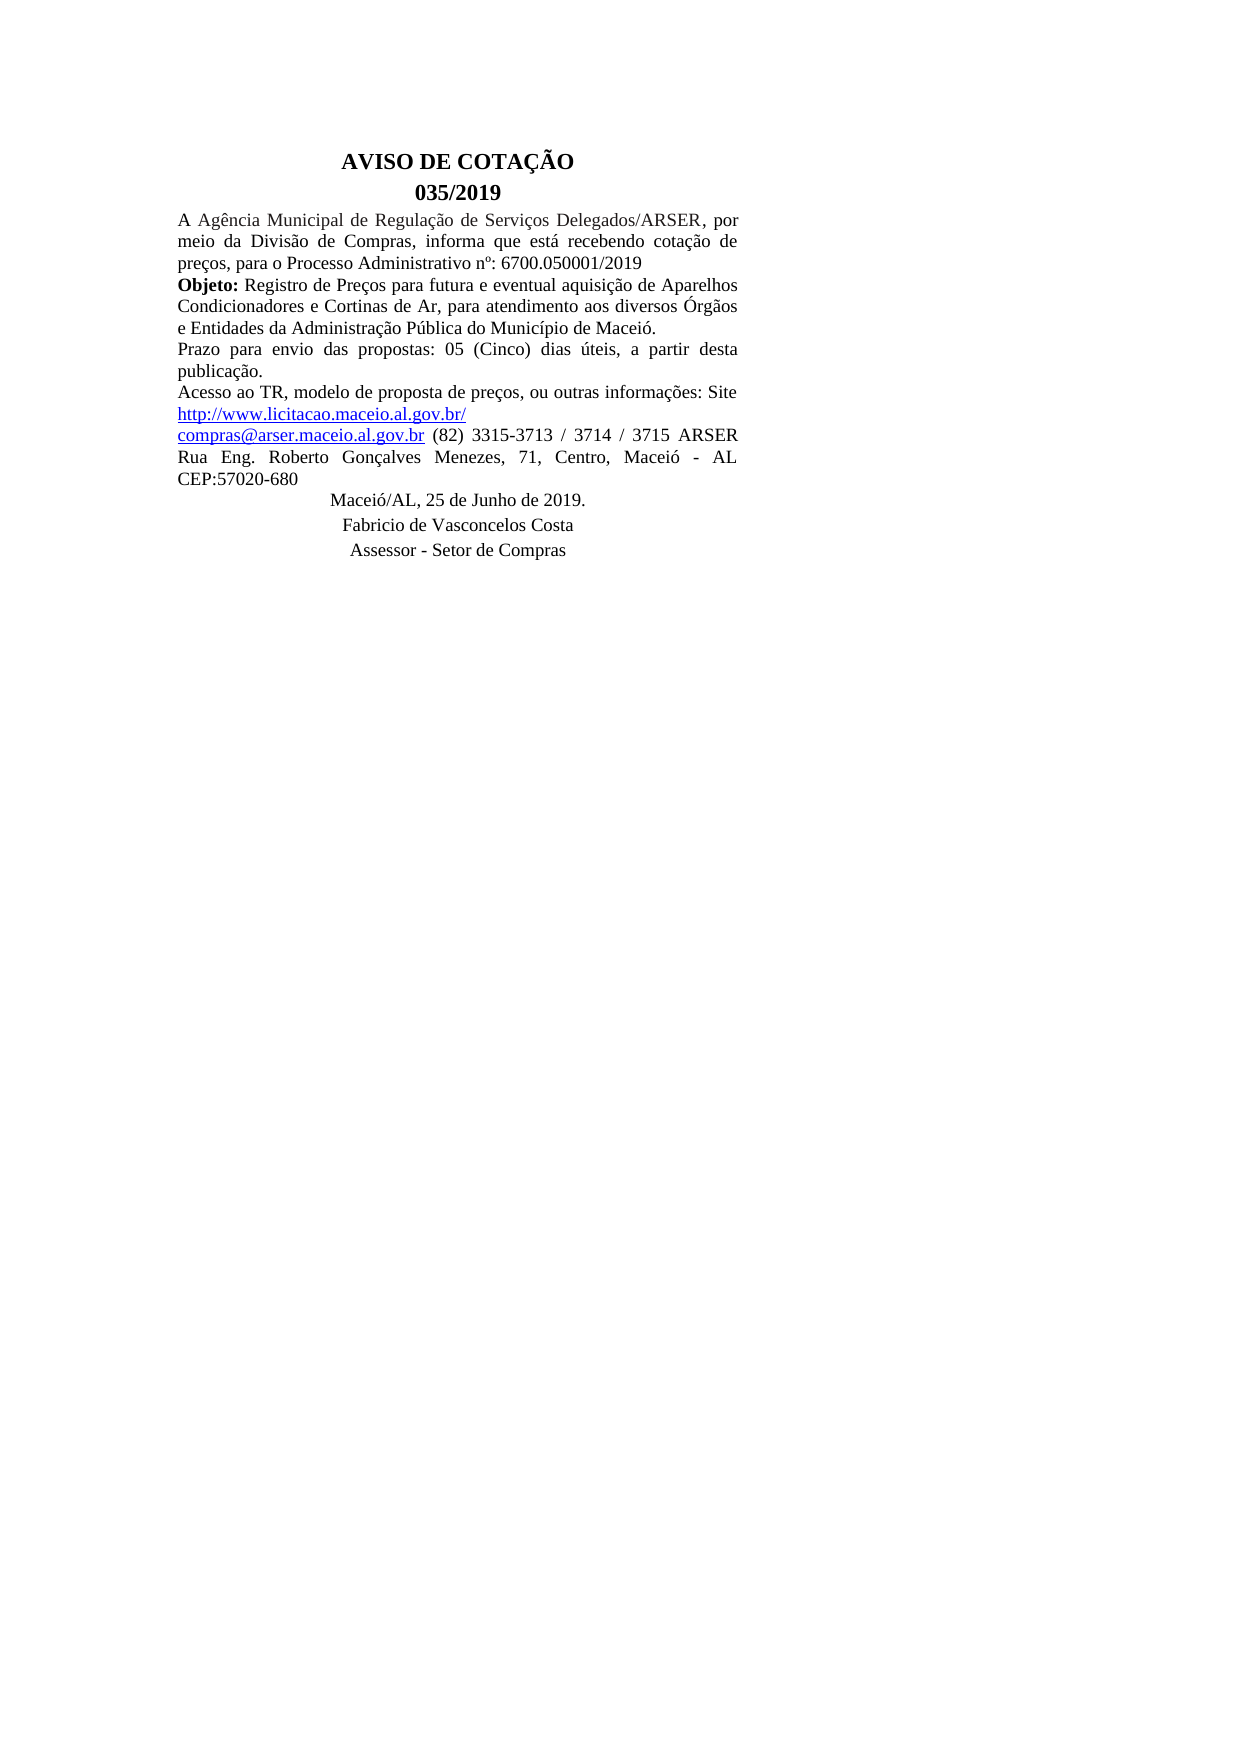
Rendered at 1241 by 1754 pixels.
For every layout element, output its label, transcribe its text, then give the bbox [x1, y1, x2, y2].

text 035/2019 [177, 178, 738, 205]
text Maceió/AL, 25 de Junho de 2019. [177, 489, 738, 511]
list Acesso ao TR, modelo de proposta de preços, ou outras informações: Site http://www.licitacao.maceio.al.gov.br/ [177, 381, 738, 424]
text Assessor - Setor de Compras [177, 539, 738, 560]
list Objeto: Registro de Preços para futura e eventual aquisição de Aparelhos Condicionadores e Cortinas de Ar, para atendimento aos diversos Órgãos e Entidades da Administração Pública do Município de Maceió. [177, 273, 738, 338]
list Prazo para envio das propostas: 05 (Cinco) dias úteis, a partir desta publicação. [177, 338, 738, 381]
text Fabricio de Vasconcelos Costa [177, 514, 738, 535]
text AVISO DE COTAÇÃO [177, 148, 738, 175]
list compras@arser.maceio.al.gov.br (82) 3315-3713 / 3714 / 3715 ARSER Rua Eng. Roberto Gonçalves Menezes, 71, Centro, Maceió - AL CEP:57020-680 [177, 424, 738, 489]
text A Agência Municipal de Regulação de Serviços Delegados/ARSER, por meio da Divisão de Compras, informa que está recebendo cotação de preços, para o Processo Administrativo nº: 6700.050001/2019 [177, 209, 738, 273]
